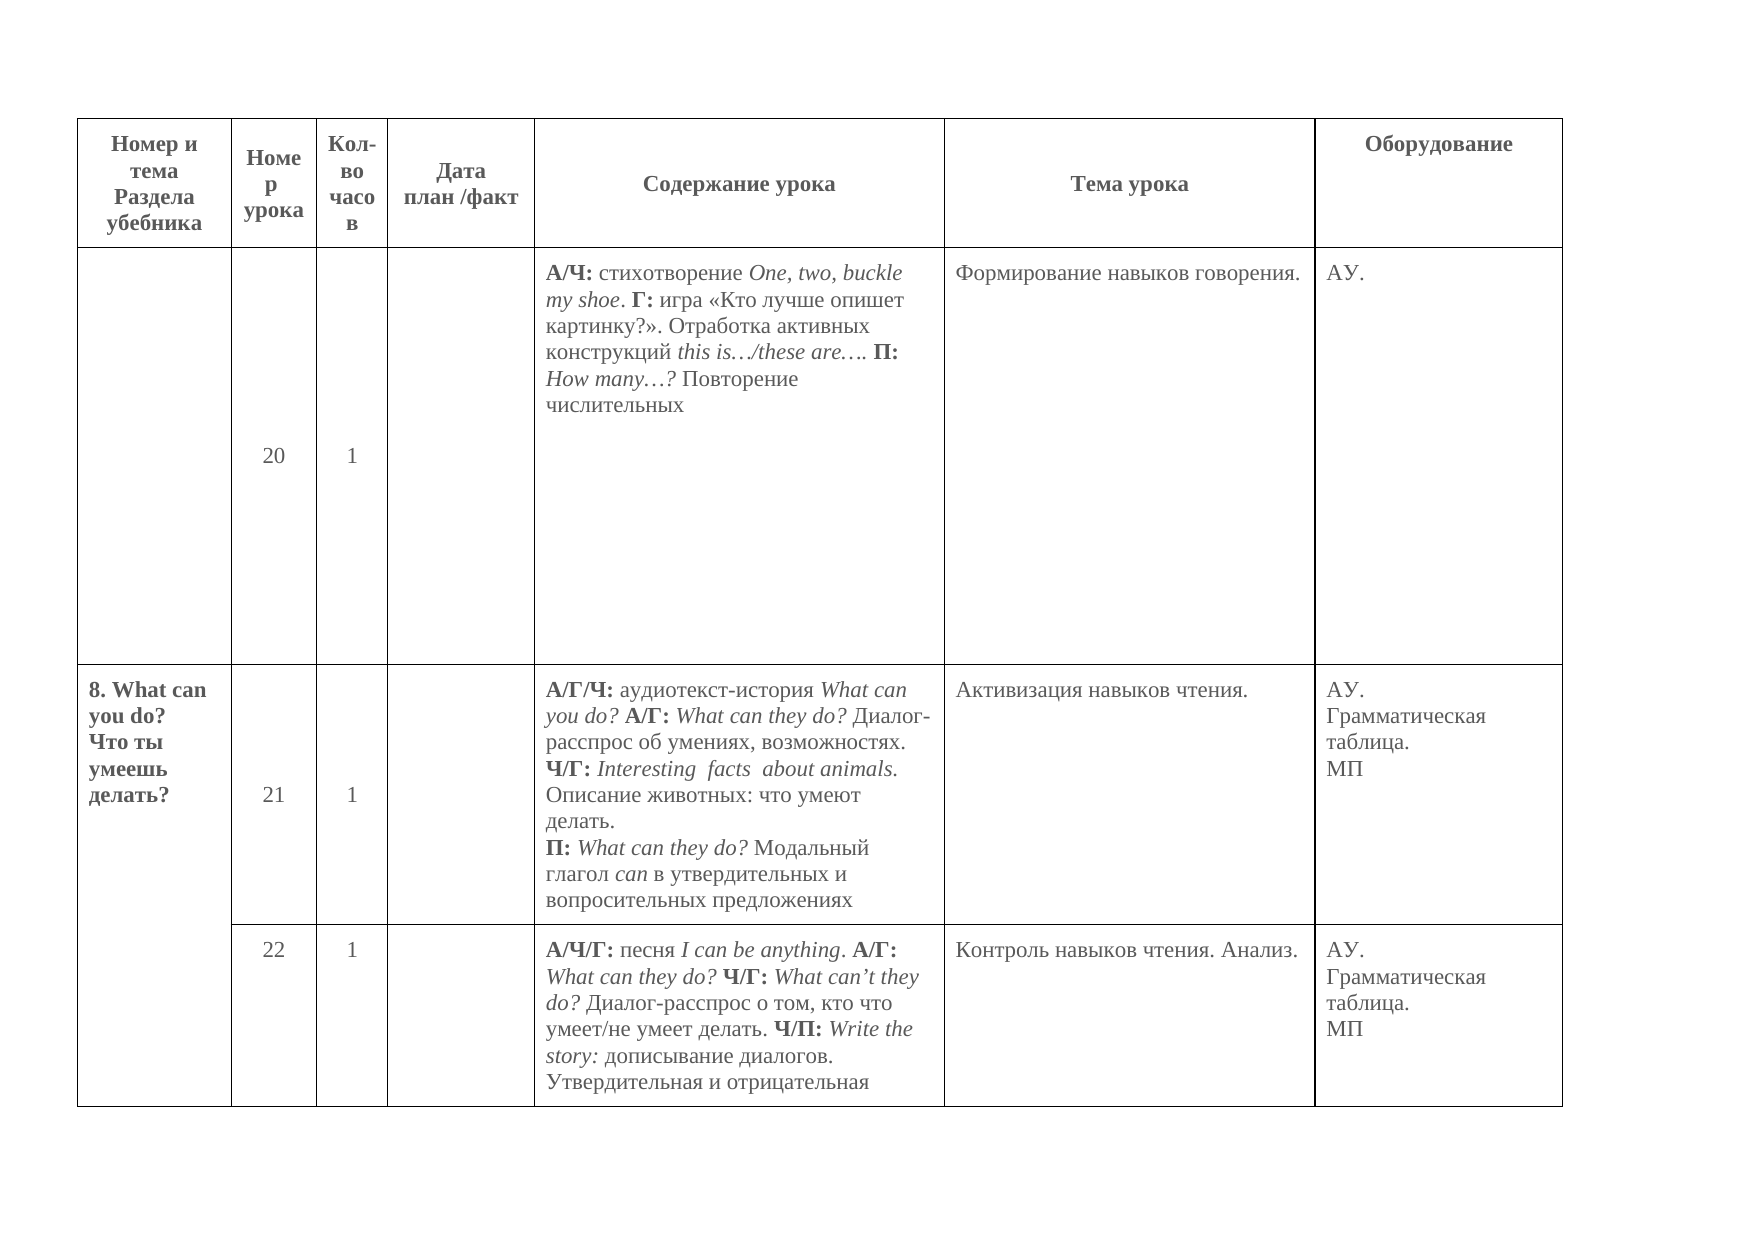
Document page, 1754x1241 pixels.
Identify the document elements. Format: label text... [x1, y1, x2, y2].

table_cell 21 [232, 665, 316, 924]
table_header Тема урока [945, 119, 1314, 247]
table_cell АУ. Грамматическая таблица. МП [1316, 925, 1562, 1106]
table_cell А/Г/Ч: аудиотекст-история What can you do? А/Г: What can they do? Диалог-расспрос об умениях, возможностях. Ч/Г: Interesting facts about animals. Описание животных: что умеют делать. П: What can they do? Модальный глагол can в утвердительных и вопросительных предложениях [535, 665, 944, 924]
table_cell 1 [317, 925, 387, 1106]
table_cell 1 [317, 248, 387, 663]
table_cell [388, 925, 534, 1106]
table_cell 22 [232, 925, 316, 1106]
table_cell 8. What can you do? Что ты умеешь делать? [78, 665, 231, 1106]
table_cell [388, 665, 534, 924]
table_cell 1 [317, 665, 387, 924]
table_cell АУ. Грамматическая таблица. МП [1316, 665, 1562, 924]
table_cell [535, 925, 944, 1106]
table_cell Активизация навыков чтения. [945, 665, 1314, 924]
table_cell Контроль навыков чтения. Анализ. [945, 925, 1314, 1106]
table_header Кол-во часов [317, 119, 387, 247]
table_header Содержание урока [535, 119, 944, 247]
table_header Оборудование [1316, 119, 1562, 247]
table_header Дата план /факт [388, 119, 534, 247]
table_cell 20 [232, 248, 316, 663]
table_cell Формирование навыков говорения. [945, 248, 1314, 663]
table_cell АУ. [1316, 248, 1562, 663]
table_header Номер урока [232, 119, 316, 247]
table_cell [388, 248, 534, 663]
table_header Номер и тема Раздела убебника [78, 119, 231, 247]
table_cell А/Ч: стихотворение One, two, buckle my shoe. Г: игра «Кто лучше опишет картинку?». Отработка активных конструкций this is…/these are…. П: How many…? Повторение числительных [535, 248, 944, 663]
